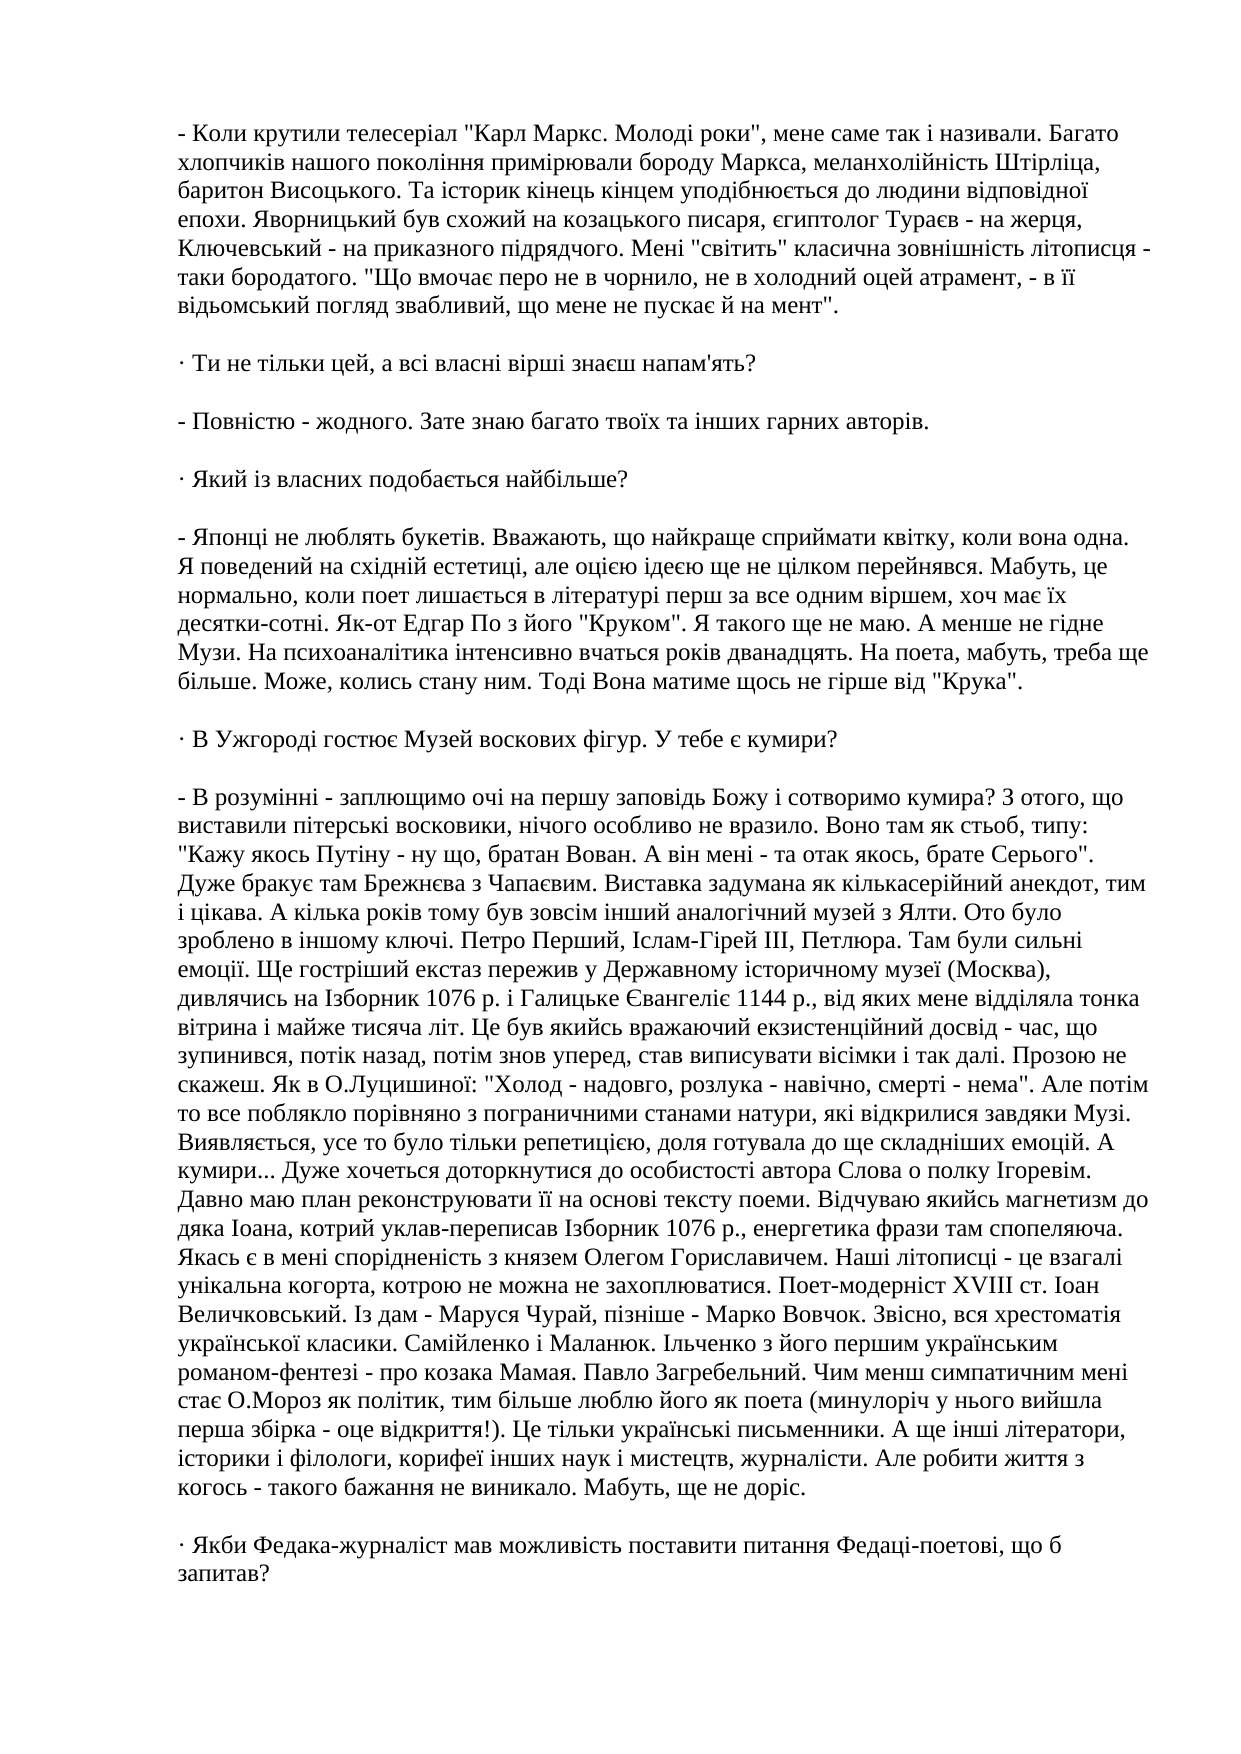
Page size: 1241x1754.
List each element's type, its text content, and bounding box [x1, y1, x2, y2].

text · Ти не тільки цей, а всі власні вірші знаєш напам'ять? [177, 348, 1152, 377]
text · Який із власних подобається найбільше? [177, 464, 1152, 493]
text · В Ужгороді гостює Музей воскових фігур. У тебе є кумири? [177, 724, 1152, 753]
text · Якби Федака-журналіст мав можливість поставити питання Федаці-поетові, що б запитав? [177, 1530, 1152, 1587]
text - Коли крутили телесеріал "Карл Маркс. Молоді роки", мене саме так і називали. Багато хлопчиків нашого покоління примірювали бороду Маркса, меланхолійність Штірліца, баритон Висоцького. Та історик кінець кінцем уподібнюється до людини відповідної епохи. Яворницький був схожий на козацького писаря, єгиптолог Тураєв - на жерця, Ключевський - на приказного підрядчого. Мені "світить" класична зовнішність літописця - таки бородатого. "Що вмочає перо не в чорнило, не в холодний оцей атрамент, - в її відьомський погляд звабливий, що мене не пускає й на мент". [177, 118, 1152, 319]
text - Японці не люблять букетів. Вважають, що найкраще сприймати квітку, коли вона одна. Я поведений на східній естетиці, але оцією ідеєю ще не цілком перейнявся. Мабуть, це нормально, коли поет лишається в літературі перш за все одним віршем, хоч має їх десятки-сотні. Як-от Едгар По з його "Круком". Я такого ще не маю. А менше не гідне Музи. На психоаналітика інтенсивно вчаться років дванадцять. На поета, мабуть, треба ще більше. Може, колись стану ним. Тоді Вона матиме щось не гірше від "Крука". [177, 522, 1152, 695]
text - Повністю - жодного. Зате знаю багато твоїх та інших гарних авторів. [177, 406, 1152, 435]
text - В розумінні - заплющимо очі на першу заповідь Божу і сотворимо кумира? З отого, що виставили пітерські восковики, нічого особливо не вразило. Воно там як стьоб, типу: "Кажу якось Путіну - ну що, братан Вован. А він мені - та отак якось, брате Серього". Дуже бракує там Брежнєва з Чапаєвим. Виставка задумана як кількасерійний анекдот, тим і цікава. А кілька років тому був зовсім інший аналогічний музей з Ялти. Ото було зроблено в іншому ключі. Петро Перший, Іслам-Гірей ІІІ, Петлюра. Там були сильні емоції. Ще гостріший екстаз пережив у Державному історичному музеї (Москва), дивлячись на Ізборник 1076 р. і Галицьке Євангеліє 1144 р., від яких мене відділяла тонка вітрина і майже тисяча літ. Це був якийсь вражаючий екзистенційний досвід - час, що зупинився, потік назад, потім знов уперед, став виписувати вісімки і так далі. Прозою не скажеш. Як в О.Луцишиної: "Холод - надовго, розлука - навічно, смерті - нема". Але потім то все поблякло порівняно з пограничними станами натури, які відкрилися завдяки Музі. Виявляється, усе то було тільки репетицією, доля готувала до ще складніших емоцій. А кумири... Дуже хочеться доторкнутися до особистості автора Слова о полку Ігоревім. Давно маю план реконструювати її на основі тексту поеми. Відчуваю якийсь магнетизм до дяка Іоана, котрий уклав-переписав Ізборник 1076 р., енергетика фрази там спопеляюча. Якась є в мені спорідненість з князем Олегом Гориславичем. Наші літописці - це взагалі унікальна когорта, котрою не можна не захоплюватися. Поет-модерніст XVIII ст. Іоан Величковський. Із дам - Маруся Чурай, пізніше - Марко Вовчок. Звісно, вся хрестоматія української класики. Cамійленко і Маланюк. Ільченко з його першим українським романом-фентезі - про козака Мамая. Павло Загребельний. Чим менш симпатичним мені стає О.Мороз як політик, тим більше люблю його як поета (минулоріч у нього вийшла перша збірка - оце відкриття!). Це тільки українські письменники. А ще інші літератори, історики і філологи, корифеї інших наук і мистецтв, журналісти. Але робити життя з когось - такого бажання не виникало. Мабуть, ще не доріс. [177, 782, 1152, 1501]
